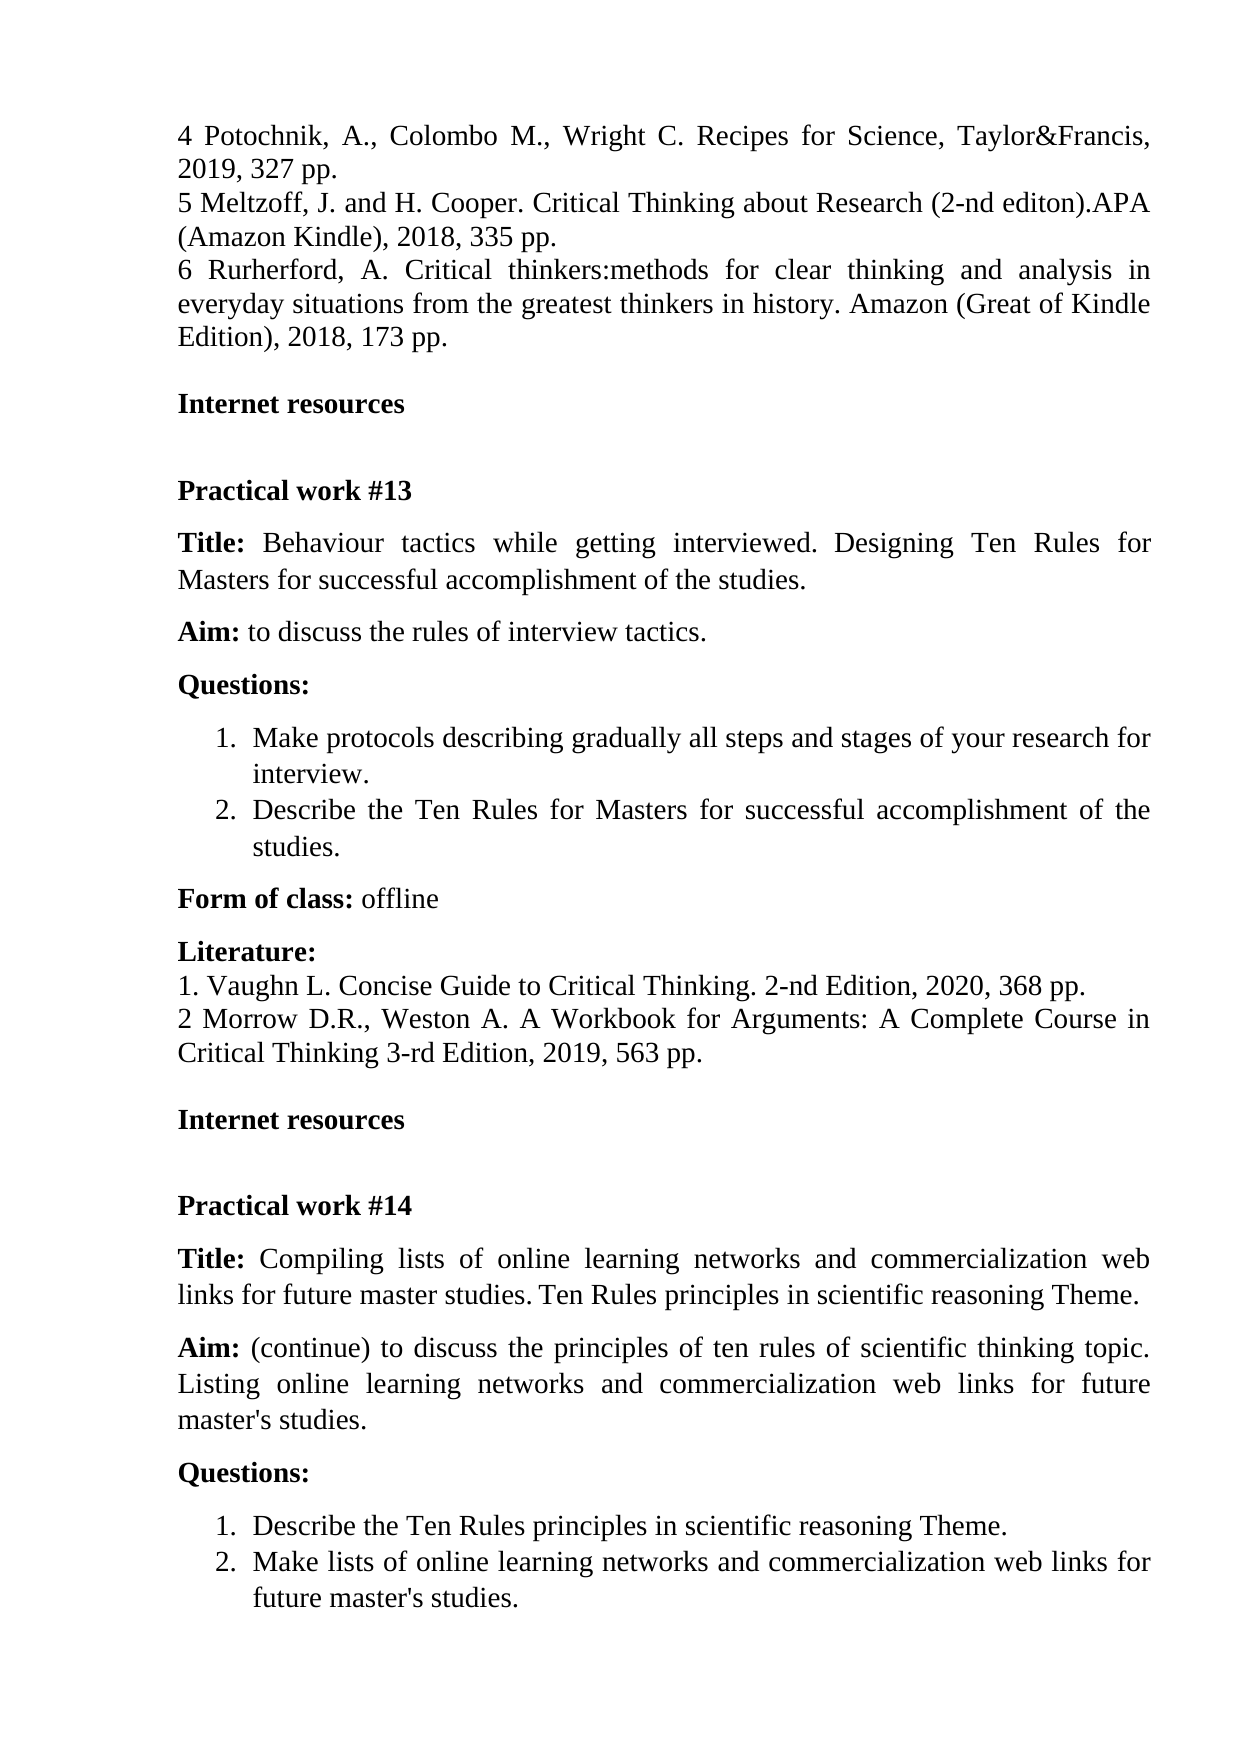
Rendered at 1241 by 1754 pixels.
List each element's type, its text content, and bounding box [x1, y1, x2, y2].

text Aim: to discuss the rules of interview tactics. [177, 614, 1152, 648]
text Title: Behaviour tactics while getting interviewed. Designing Ten Rules for Masters for successful accomplishment of the studies. [177, 526, 1152, 595]
list Describe the Ten Rules for Masters for successful accomplishment of the studies. [215, 792, 1152, 862]
text Practical work #14 [177, 1188, 1152, 1222]
text Questions: [177, 1455, 1152, 1489]
text 5 Meltzoff, J. and H. Cooper. Critical Thinking about Research (2-nd editon).APA (Amazon Kindle), 2018, 335 pp. [177, 185, 1152, 252]
text Internet resources [177, 1102, 1152, 1136]
list Make protocols describing gradually all steps and stages of your research for interview. [215, 720, 1152, 790]
text Practical work #13 [177, 473, 1152, 506]
list Make lists of online learning networks and commercialization web links for future master's studies. [215, 1544, 1152, 1614]
text Title: Compiling lists of online learning networks and commercialization web links for future master studies. Ten Rules principles in scientific reasoning Theme. [177, 1241, 1152, 1311]
text Form of class: offline [177, 881, 1152, 915]
text Aim: (continue) to discuss the principles of ten rules of scientific thinking topic. Listing online learning networks and commercialization web links for future master's studies. [177, 1330, 1152, 1436]
text Internet resources [177, 386, 1152, 420]
list Describe the Ten Rules principles in scientific reasoning Theme. [215, 1508, 1152, 1542]
text 2 Morrow D.R., Weston A. A Workbook for Arguments: A Complete Course in Critical Thinking 3-rd Edition, 2019, 563 pp. [177, 1001, 1152, 1068]
text 6 Rurherford, A. Critical thinkers:methods for clear thinking and analysis in everyday situations from the greatest thinkers in history. Amazon (Great of Kindle Edition), 2018, 173 pp. [177, 252, 1152, 353]
text 1. Vaughn L. Concise Guide to Critical Thinking. 2-nd Edition, 2020, 368 pp. [177, 968, 1152, 1001]
text Questions: [177, 667, 1152, 701]
text 4 Potochnik, A., Colombo M., Wright C. Recipes for Science, Taylor&Francis, 2019, 327 pp. [177, 118, 1152, 185]
text Literature: [177, 934, 1152, 968]
